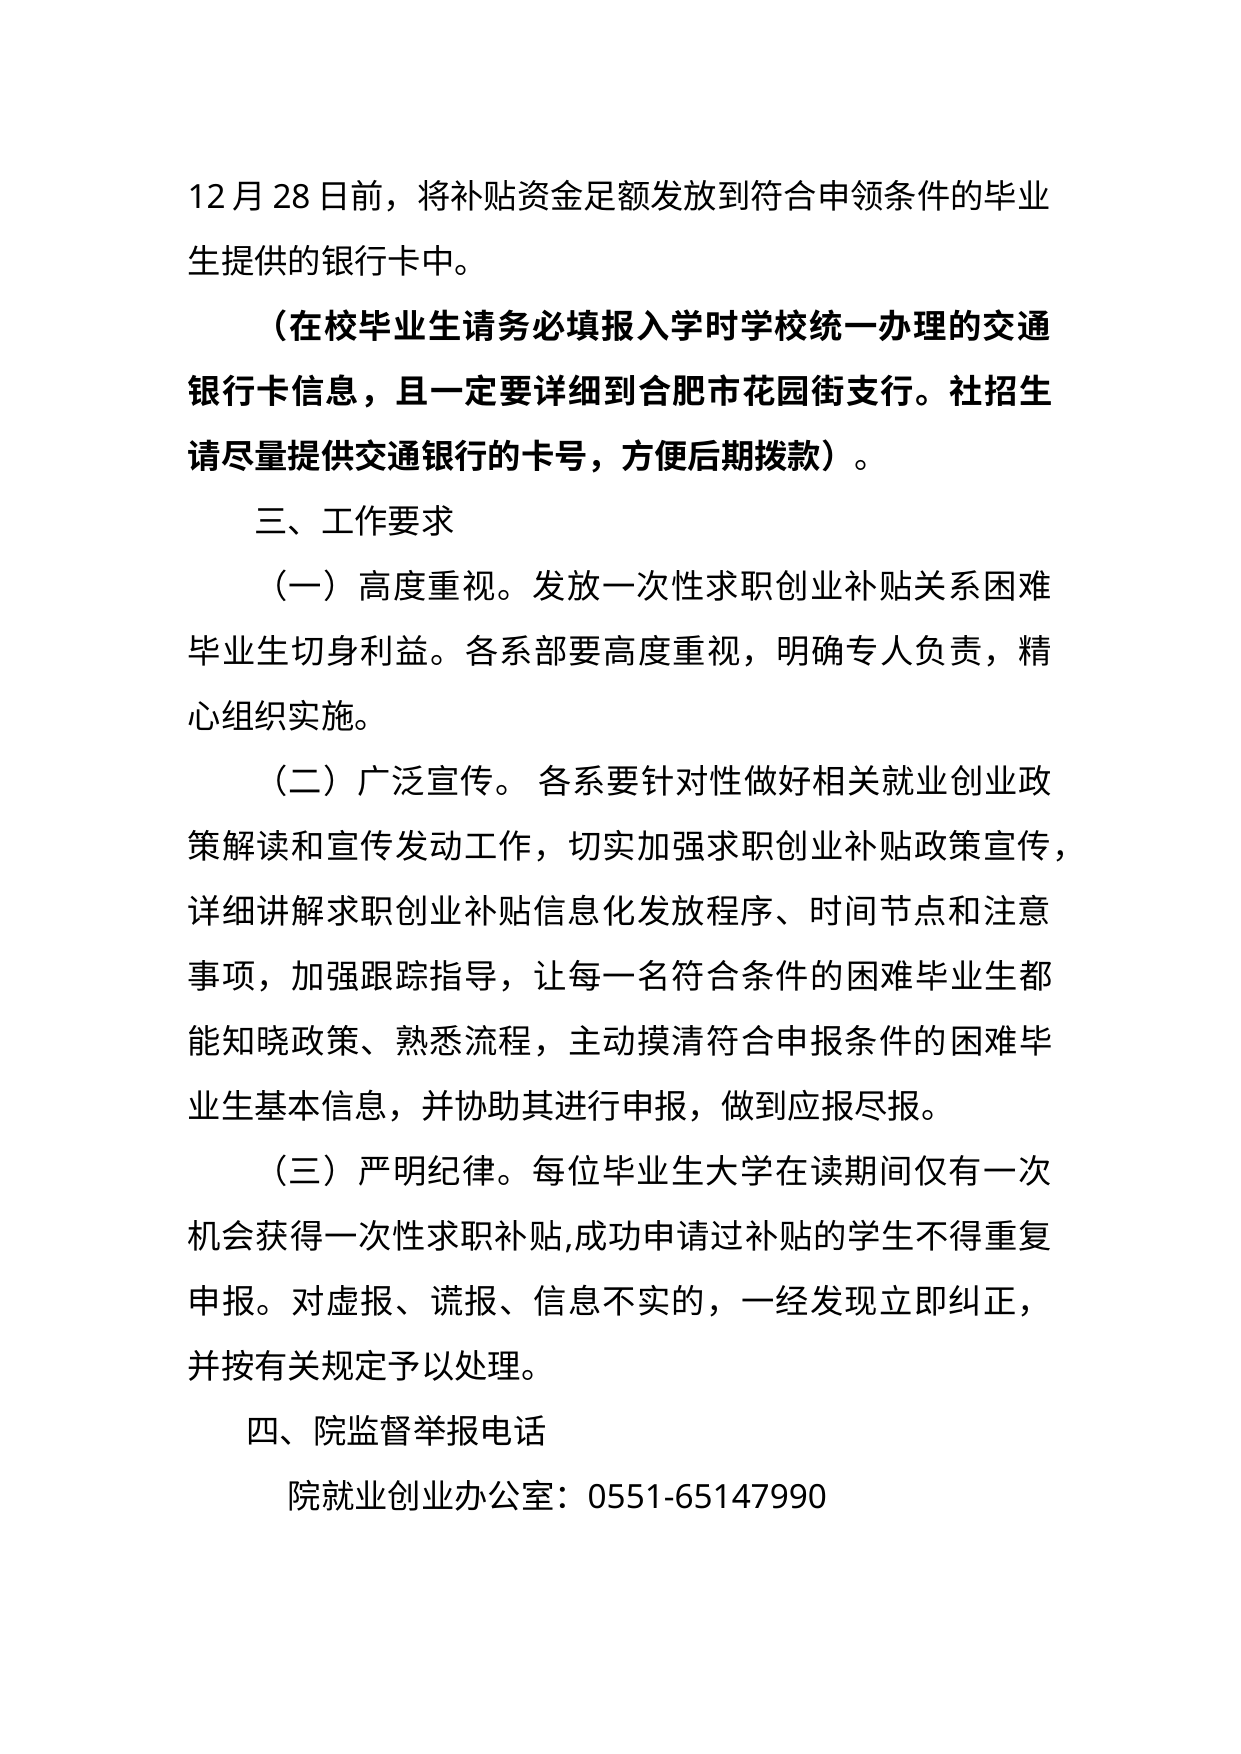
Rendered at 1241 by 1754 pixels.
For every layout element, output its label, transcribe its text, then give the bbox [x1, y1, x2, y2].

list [187, 162, 1053, 292]
text 四、院监督举报电话 [187, 1397, 1053, 1462]
text 三、工作要求 [187, 487, 1053, 552]
text 院就业创业办公室：0551-65147990 [187, 1462, 1053, 1527]
text （一）高度重视。发放一次性求职创业补贴关系困难毕业生切身利益。各系部要高度重视，明确专人负责，精心组织实施。 [187, 552, 1053, 747]
text （三）严明纪律。每位毕业生大学在读期间仅有一次机会获得一次性求职补贴,成功申请过补贴的学生不得重复申报。对虚报、谎报、信息不实的，一经发现立即纠正，并按有关规定予以处理。 [187, 1137, 1053, 1397]
text （二）广泛宣传。 各系要针对性做好相关就业创业政策解读和宣传发动工作，切实加强求职创业补贴政策宣传，详细讲解求职创业补贴信息化发放程序、时间节点和注意事项，加强跟踪指导，让每一名符合条件的困难毕业生都能知晓政策、熟悉流程，主动摸清符合申报条件的困难毕业生基本信息，并协助其进行申报，做到应报尽报。 [187, 747, 1053, 1137]
text （在校毕业生请务必填报入学时学校统一办理的交通银行卡信息，且一定要详细到合肥市花园街支行。社招生请尽量提供交通银行的卡号，方便后期拨款）。 [187, 292, 1053, 487]
